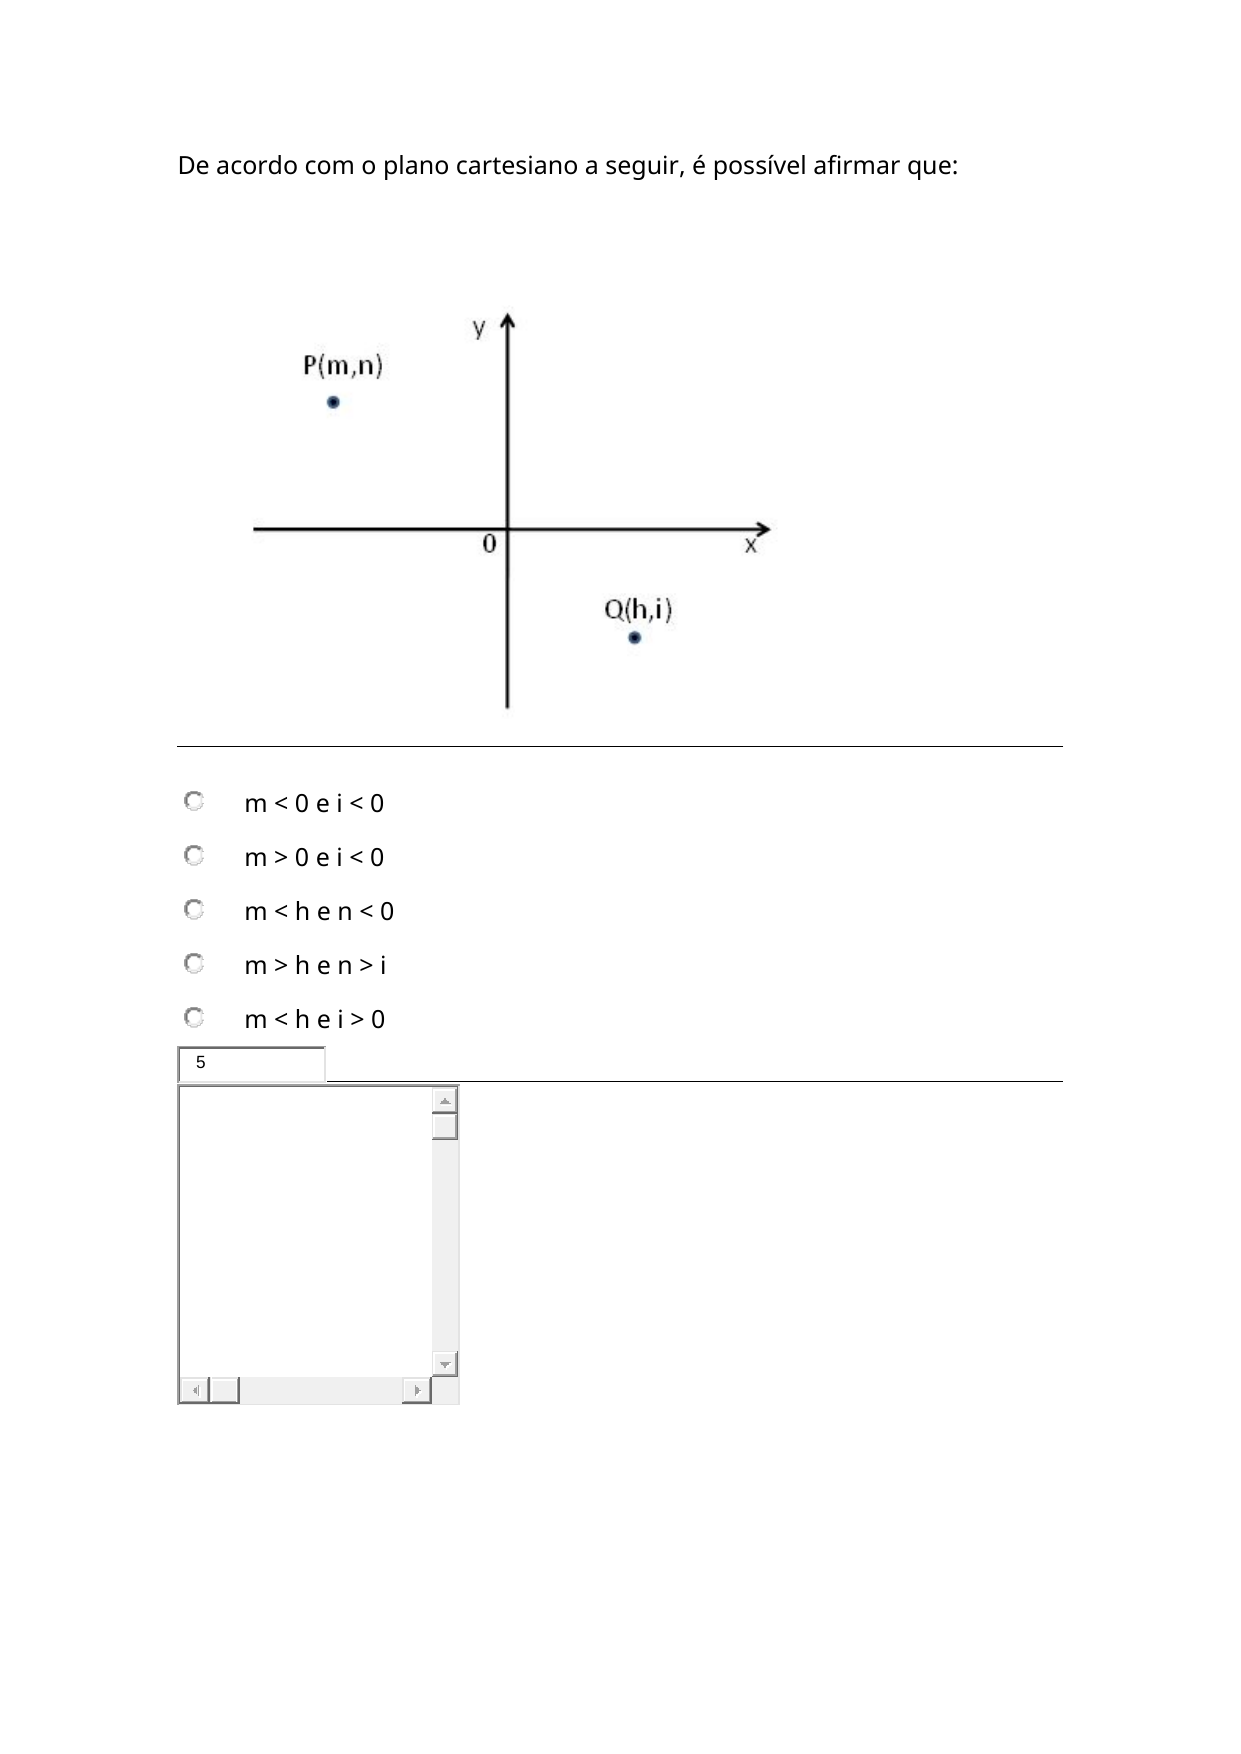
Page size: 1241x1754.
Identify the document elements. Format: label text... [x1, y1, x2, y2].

table_header [169, 776, 236, 829]
table_cell [169, 884, 236, 938]
table_cell [169, 830, 236, 884]
table_cell [169, 938, 236, 992]
table_header m < 0 e i < 0 [236, 776, 1055, 829]
table_cell m > h e n > i [236, 938, 1055, 992]
table_cell m < h e n < 0 [236, 884, 1055, 938]
picture [177, 268, 856, 746]
table_cell m > 0 e i < 0 [236, 830, 1055, 884]
table_cell m < h e i > 0 [236, 992, 1055, 1046]
text De acordo com o plano cartesiano a seguir, é possível afirmar que: [177, 148, 1063, 182]
table_cell [169, 992, 236, 1046]
